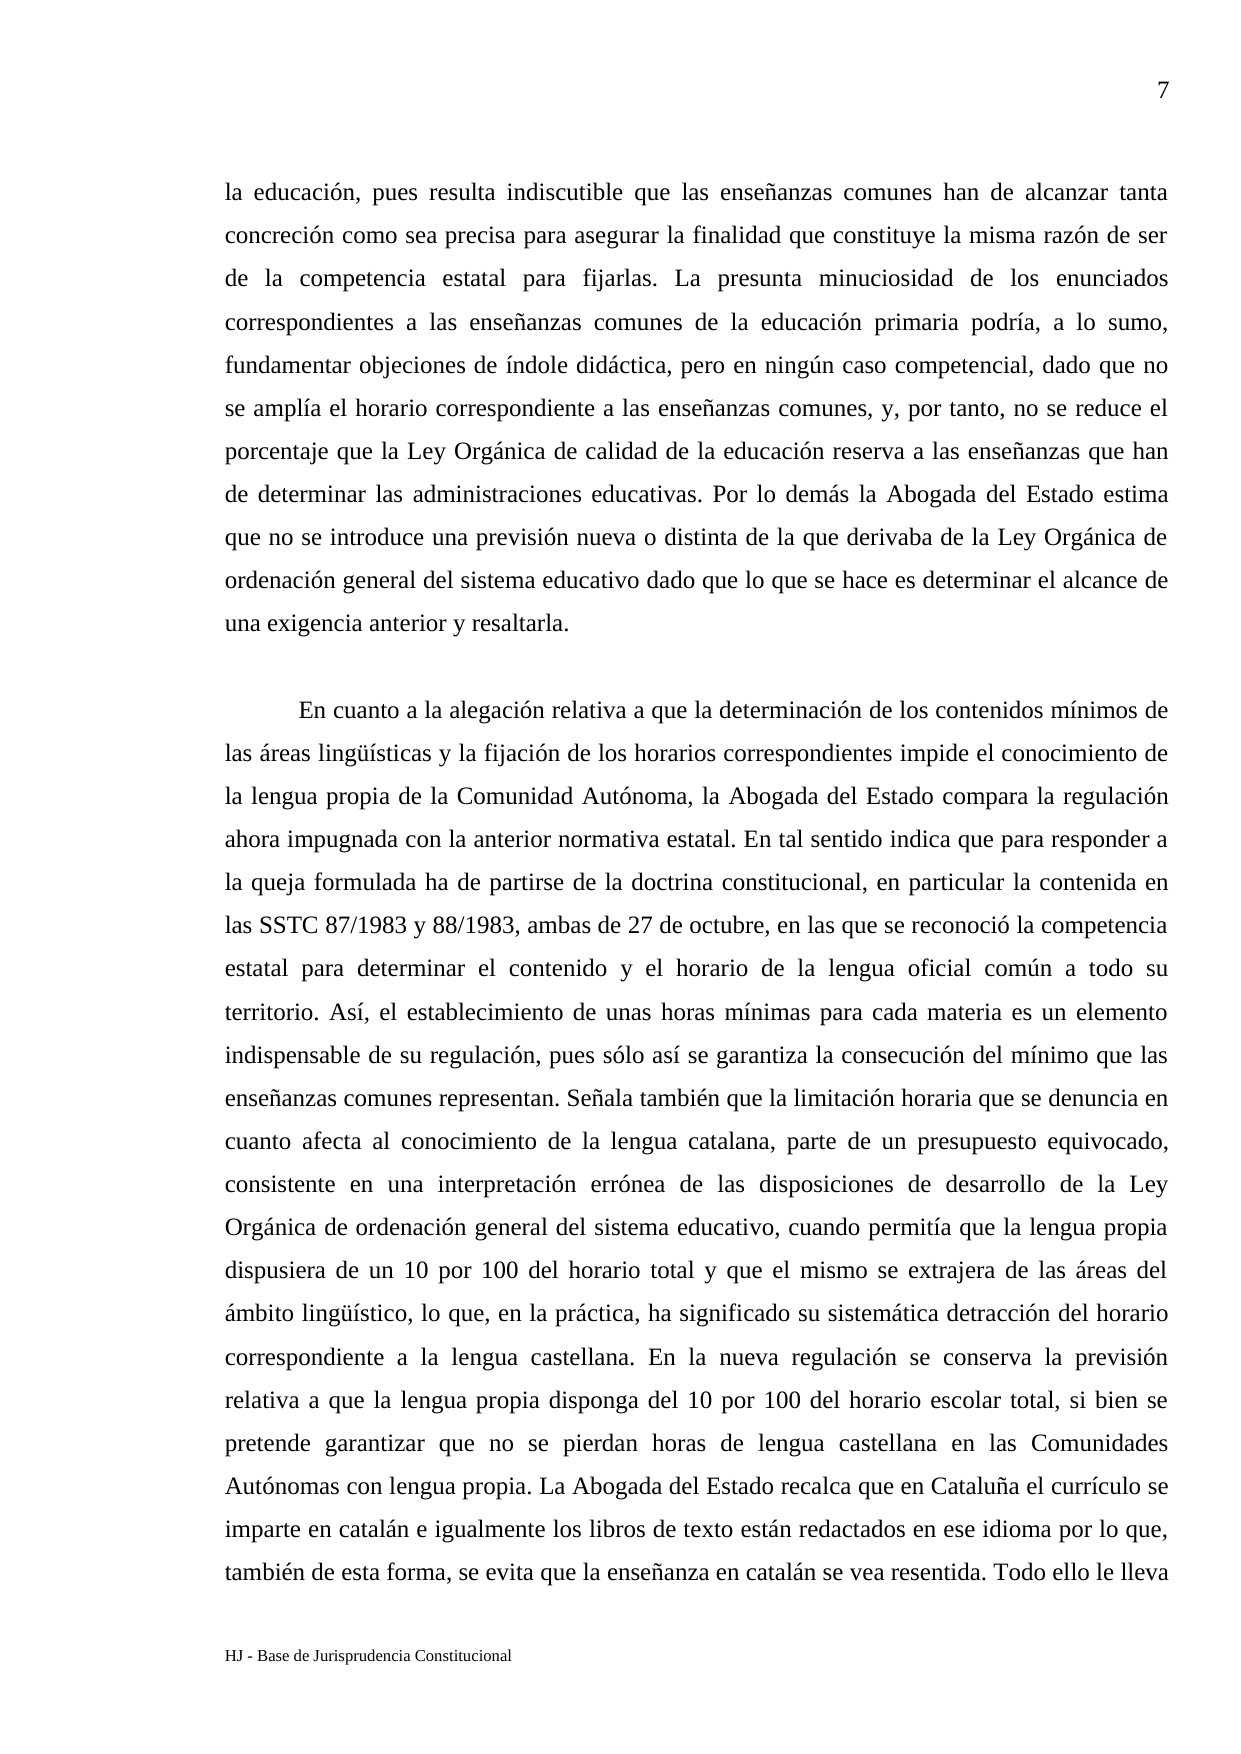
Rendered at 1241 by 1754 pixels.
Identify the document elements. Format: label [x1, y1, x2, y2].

text [224, 177, 1169, 637]
text [224, 695, 1169, 1586]
